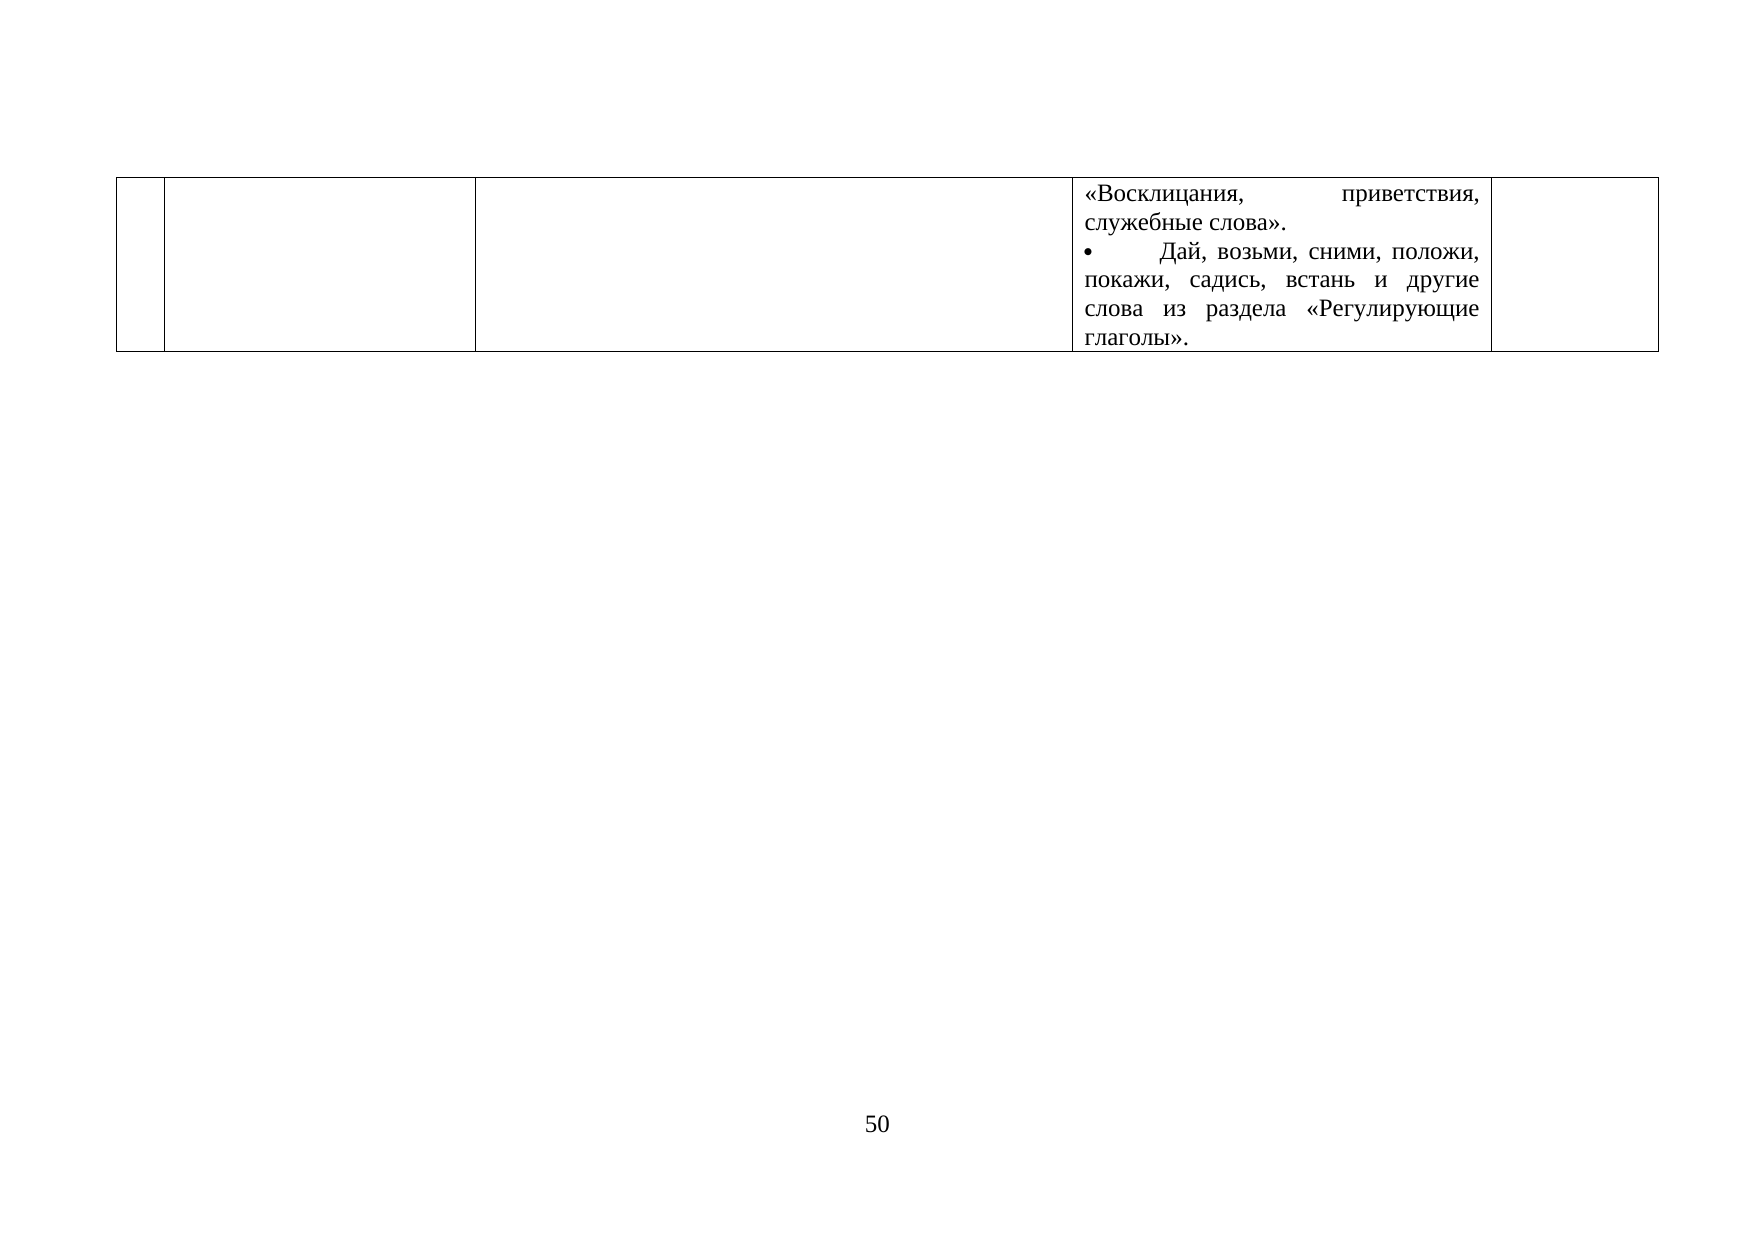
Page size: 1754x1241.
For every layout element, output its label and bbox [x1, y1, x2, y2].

table_cell [117, 178, 164, 351]
table_cell [1492, 178, 1658, 351]
table_cell [165, 178, 475, 351]
table_cell [1073, 178, 1491, 351]
table_cell [476, 178, 1072, 351]
